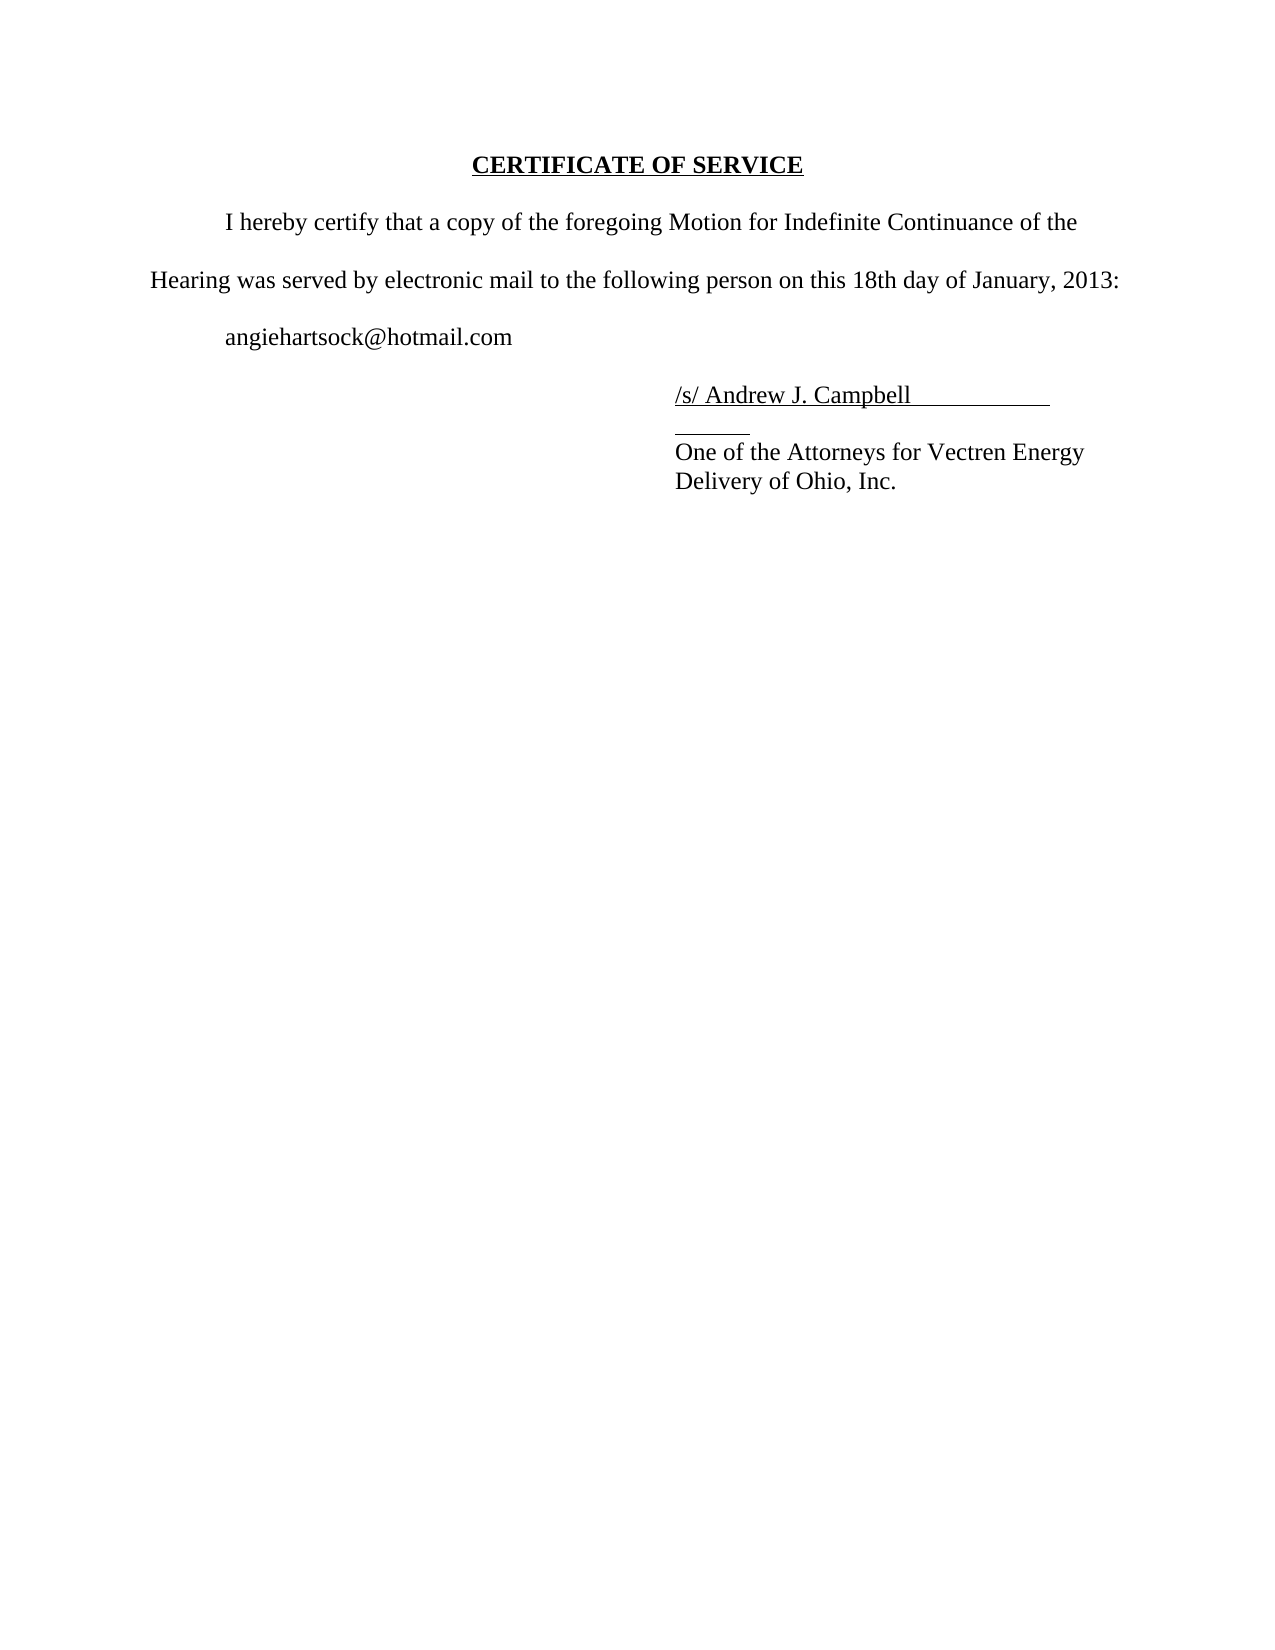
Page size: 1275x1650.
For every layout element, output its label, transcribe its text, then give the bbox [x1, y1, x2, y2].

list One of the Attorneys for Vectren Energy Delivery of Ohio, Inc. [675, 437, 1125, 495]
list I hereby certify that a copy of the foregoing Motion for Indefinite Continuance of the Hearing was served by electronic mail to the following person on this 18th day of January, 2013: [150, 207, 1125, 294]
list CERTIFICATE OF SERVICE [150, 150, 1125, 179]
list /s/ Andrew J. Campbell [675, 380, 1125, 437]
list angiehartsock@hotmail.com [150, 322, 1125, 351]
